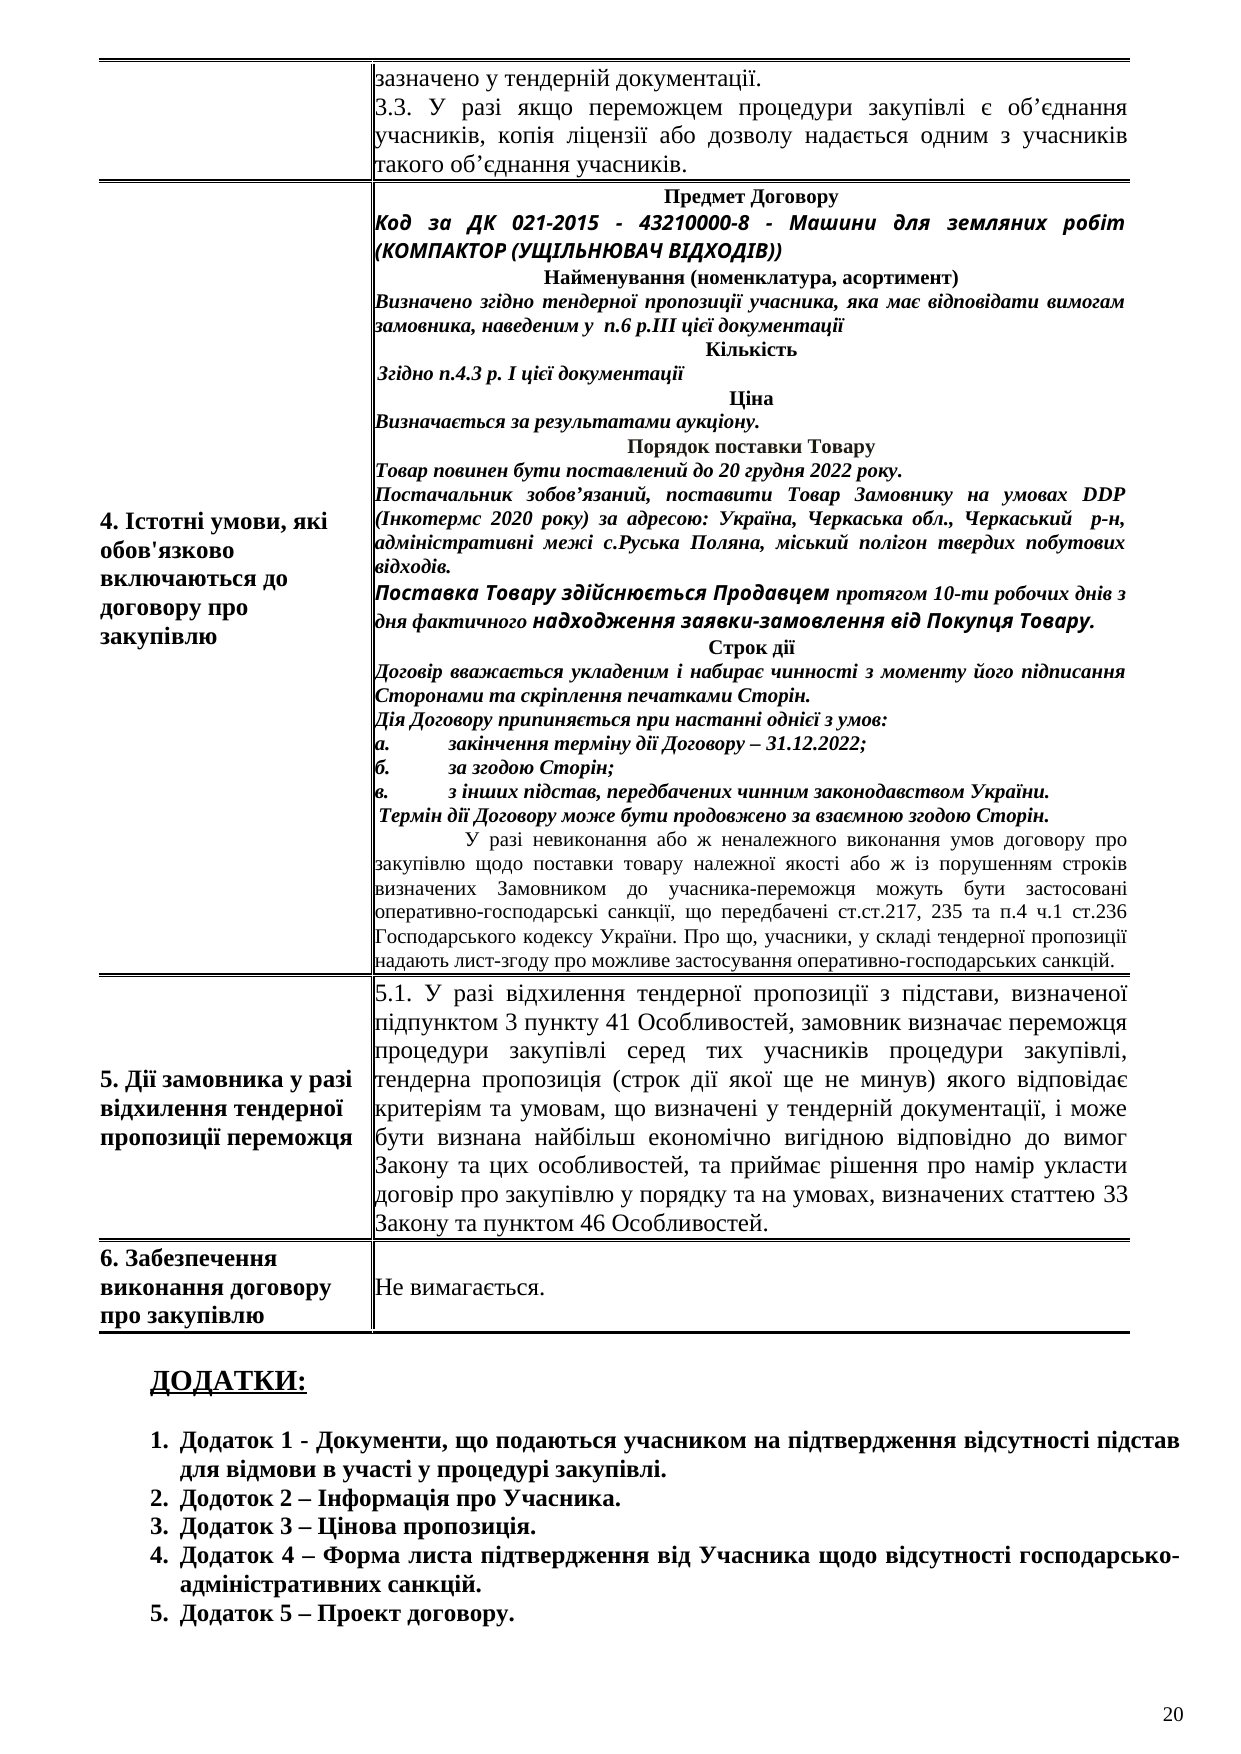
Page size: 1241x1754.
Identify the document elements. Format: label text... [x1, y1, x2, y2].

table_cell 4. Істотні умови, які обов'язково включаються до договору про закупівлю [99, 183, 371, 973]
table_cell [373, 62, 1129, 179]
table_cell Не вимагається. [373, 1242, 1129, 1331]
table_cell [99, 60, 373, 179]
list Додаток 3 – Цінова пропозиція. [150, 1511, 1181, 1540]
list Додаток 1 - Документи, що подаються учасником на підтвердження відсутності підстав для відмови в участі у процедурі закупівлі. [150, 1425, 1181, 1483]
list Додаток 4 – Форма листа підтвердження від Учасника щодо відсутності господарсько-адміністративних санкцій. [150, 1540, 1181, 1598]
text ДОДАТКИ: [150, 1363, 1181, 1396]
table_cell 5.1. У разі відхилення тендерної пропозиції з підстави, визначеної підпунктом 3 пункту 41 Особливостей, замовник визначає переможця процедури закупівлі серед тих учасників процедури закупівлі, тендерна пропозиція (строк дії якої ще не минув) якого відповідає критеріям та умовам, що визначені у тендерній документації, і може бути визнана найбільш економічно вигідною відповідно до вимог Закону та цих особливостей, та приймає рішення про намір укласти договір про закупівлю у порядку та на умовах, визначених статтею 33 Закону та пунктом 46 Особливостей. [375, 977, 1129, 1238]
list Додоток 2 – Інформація про Учасника. [150, 1483, 1181, 1511]
table_cell 6. Забезпечення виконання договору про закупівлю [99, 1238, 373, 1331]
list Додаток 5 – Проект договору. [150, 1598, 1181, 1626]
table_cell Предмет Договору Код за ДК 021-2015 - 43210000-8 - Машини для земляних робіт (КОМПАКТОР (УЩІЛЬНЮВАЧ ВІДХОДІВ)) Найменування (номенклатура, асортимент) Визначено згідно тендерної пропозиції учасника, яка має відповідати вимогам замовника, наведеним у п.6 р.ІІІ цієї документації Кількість Згідно п.4.3 р. І цієї документації Ціна Визначається за результатами аукціону. Порядок поставки Товару Товар повинен бути поставлений до 20 грудня 2022 року. Постачальник зобов’язаний, поставити Товар Замовнику на умовах DDP (Інкотермс 2020 року) за адресою: Україна, Черкаська обл., Черкаський р-н, адміністративні межі с.Руська Поляна, міський полігон твердих побутових відходів. Поставка Товару здійснюється Продавцем протягом 10-ти робочих днів з дня фактичного надходження заявки-замовлення від Покупця Товару. Строк дії Договір вважається укладеним і набирає чинності з моменту його підписання Сторонами та скріплення печатками Сторін. Дія Договору припиняється при настанні однієї з умов: а. закінчення терміну дії Договору – 31.12.2022; б. за згодою Сторін; в. з інших підстав, передбачених чинним законодавством України. Термін дії Договору може бути продовжено за взаємною згодою Сторін. У разі невиконання або ж неналежного виконання умов договору про закупівлю щодо поставки товару належної якості або ж із порушенням строків визначених Замовником до учасника-переможця можуть бути застосовані оперативно-господарські санкції, що передбачені ст.ст.217, 235 та п.4 ч.1 ст.236 Господарського кодексу України. Про що, учасники, у складі тендерної пропозиції надають лист-згоду про можливе застосування оперативно-господарських санкцій. [375, 183, 1129, 973]
table_cell 5. Дії замовника у разі відхилення тендерної пропозиції переможця [99, 977, 371, 1238]
